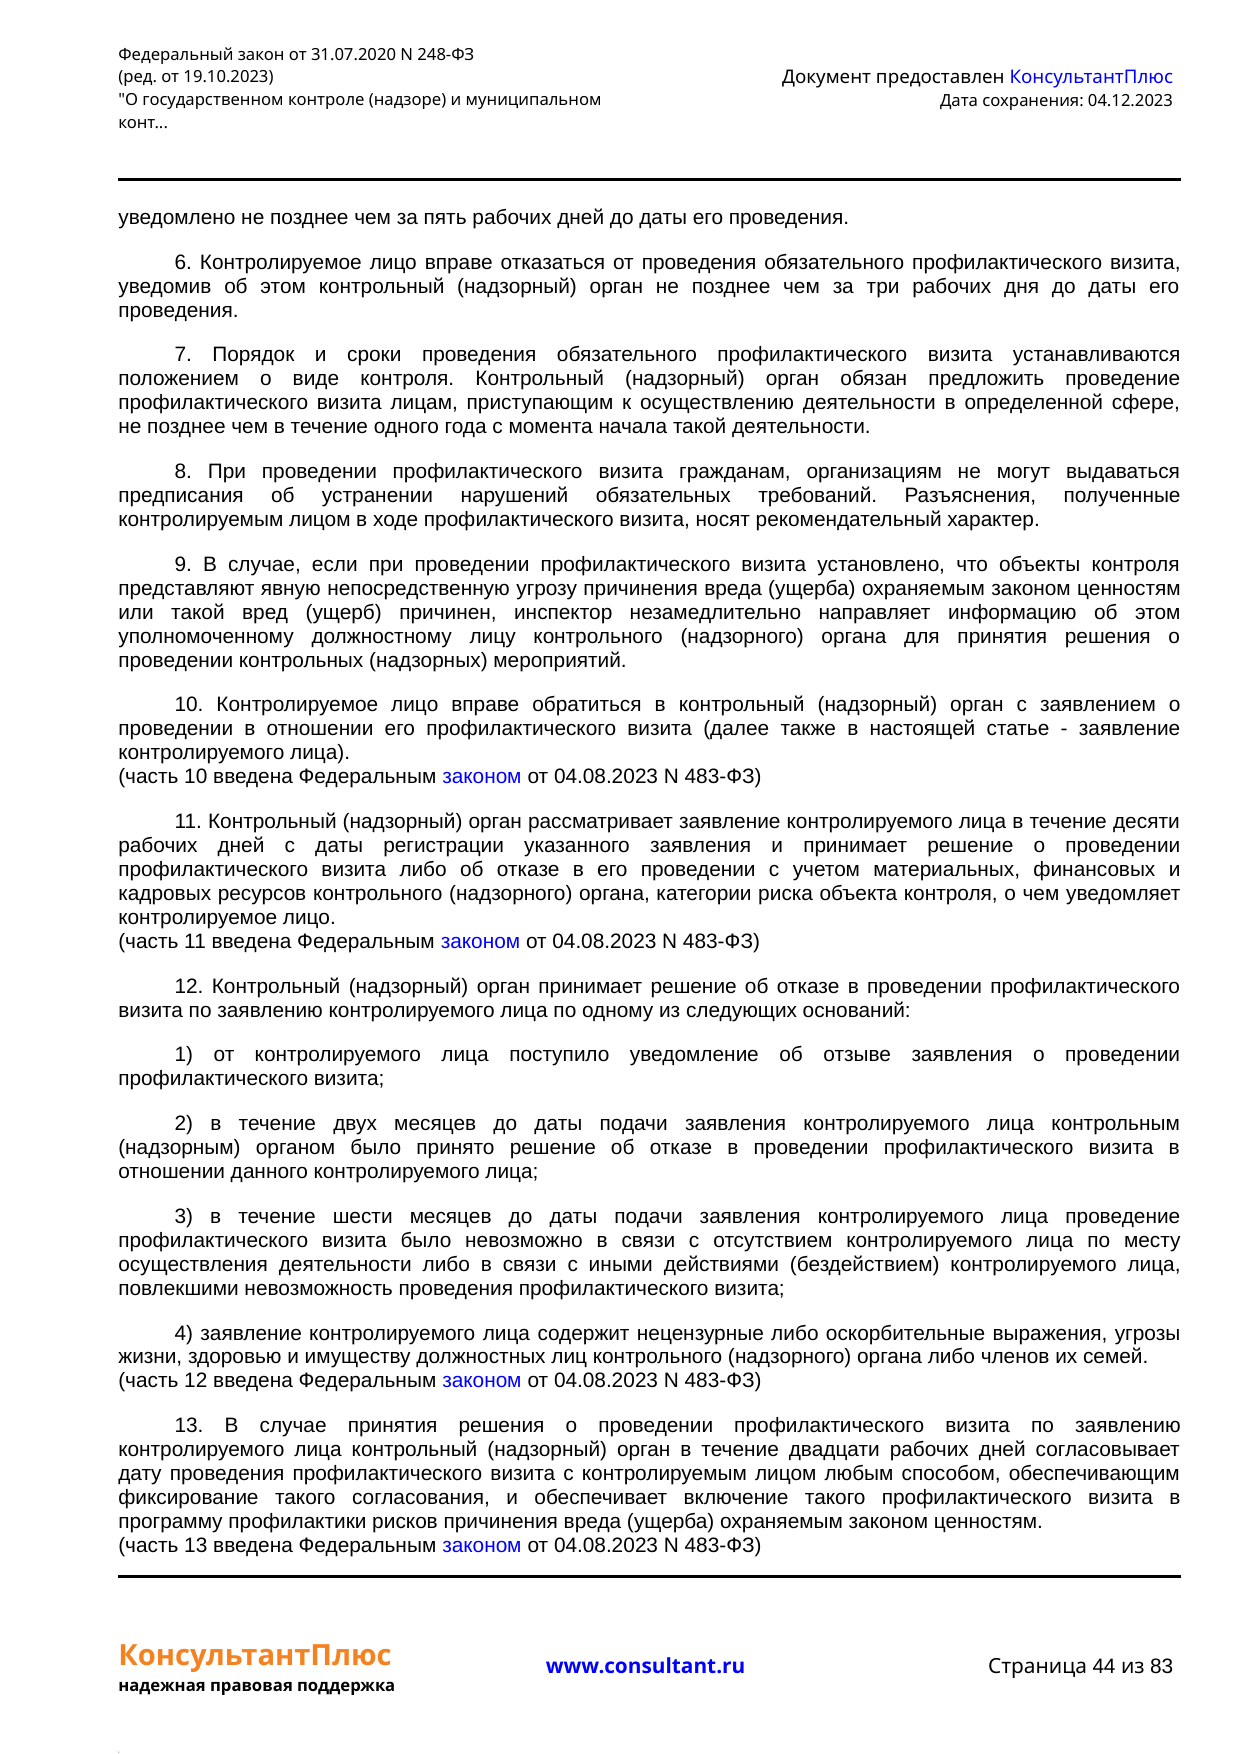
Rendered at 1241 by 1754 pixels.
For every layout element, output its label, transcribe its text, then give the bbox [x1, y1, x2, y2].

text 9. В случае, если при проведении профилактического визита установлено, что объекты контроля представляют явную непосредственную угрозу причинения вреда (ущерба) охраняемым законом ценностям или такой вред (ущерб) причинен, инспектор незамедлительно направляет информацию об этом уполномоченному должностному лицу контрольного (надзорного) органа для принятия решения о проведении контрольных (надзорных) мероприятий. [118, 552, 1181, 671]
text 4) заявление контролируемого лица содержит нецензурные либо оскорбительные выражения, угрозы жизни, здоровью и имуществу должностных лиц контрольного (надзорного) органа либо членов их семей. [118, 1320, 1181, 1368]
text 8. При проведении профилактического визита гражданам, организациям не могут выдаваться предписания об устранении нарушений обязательных требований. Разъяснения, полученные контролируемым лицом в ходе профилактического визита, носят рекомендательный характер. [118, 459, 1181, 531]
text 3) в течение шести месяцев до даты подачи заявления контролируемого лица проведение профилактического визита было невозможно в связи с отсутствием контролируемого лица по месту осуществления деятельности либо в связи с иными действиями (бездействием) контролируемого лица, повлекшими невозможность проведения профилактического визита; [118, 1204, 1181, 1299]
text 7. Порядок и сроки проведения обязательного профилактического визита устанавливаются положением о виде контроля. Контрольный (надзорный) орган обязан предложить проведение профилактического визита лицам, приступающим к осуществлению деятельности в определенной сфере, не позднее чем в течение одного года с момента начала такой деятельности. [118, 342, 1181, 438]
text 11. Контрольный (надзорный) орган рассматривает заявление контролируемого лица в течение десяти рабочих дней с даты регистрации указанного заявления и принимает решение о проведении профилактического визита либо об отказе в его проведении с учетом материальных, финансовых и кадровых ресурсов контрольного (надзорного) органа, категории риска объекта контроля, о чем уведомляет контролируемое лицо. [118, 809, 1181, 929]
text 1) от контролируемого лица поступило уведомление об отзыве заявления о проведении профилактического визита; [118, 1042, 1181, 1090]
text (часть 10 введена Федеральным законом от 04.08.2023 N 483-ФЗ) [118, 764, 1181, 788]
text (часть 11 введена Федеральным законом от 04.08.2023 N 483-ФЗ) [118, 929, 1181, 953]
text 13. В случае принятия решения о проведении профилактического визита по заявлению контролируемого лица контрольный (надзорный) орган в течение двадцати рабочих дней согласовывает дату проведения профилактического визита с контролируемым лицом любым способом, обеспечивающим фиксирование такого согласования, и обеспечивает включение такого профилактического визита в программу профилактики рисков причинения вреда (ущерба) охраняемым законом ценностям. [118, 1413, 1181, 1533]
text (часть 13 введена Федеральным законом от 04.08.2023 N 483-ФЗ) [118, 1533, 1181, 1557]
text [118, 205, 1181, 229]
text (часть 12 введена Федеральным законом от 04.08.2023 N 483-ФЗ) [118, 1368, 1181, 1392]
text 12. Контрольный (надзорный) орган принимает решение об отказе в проведении профилактического визита по заявлению контролируемого лица по одному из следующих оснований: [118, 973, 1181, 1021]
text 10. Контролируемое лицо вправе обратиться в контрольный (надзорный) орган с заявлением о проведении в отношении его профилактического визита (далее также в настоящей статье - заявление контролируемого лица). [118, 692, 1181, 764]
text 6. Контролируемое лицо вправе отказаться от проведения обязательного профилактического визита, уведомив об этом контрольный (надзорный) орган не позднее чем за три рабочих дня до даты его проведения. [118, 249, 1181, 321]
text 2) в течение двух месяцев до даты подачи заявления контролируемого лица контрольным (надзорным) органом было принято решение об отказе в проведении профилактического визита в отношении данного контролируемого лица; [118, 1111, 1181, 1183]
